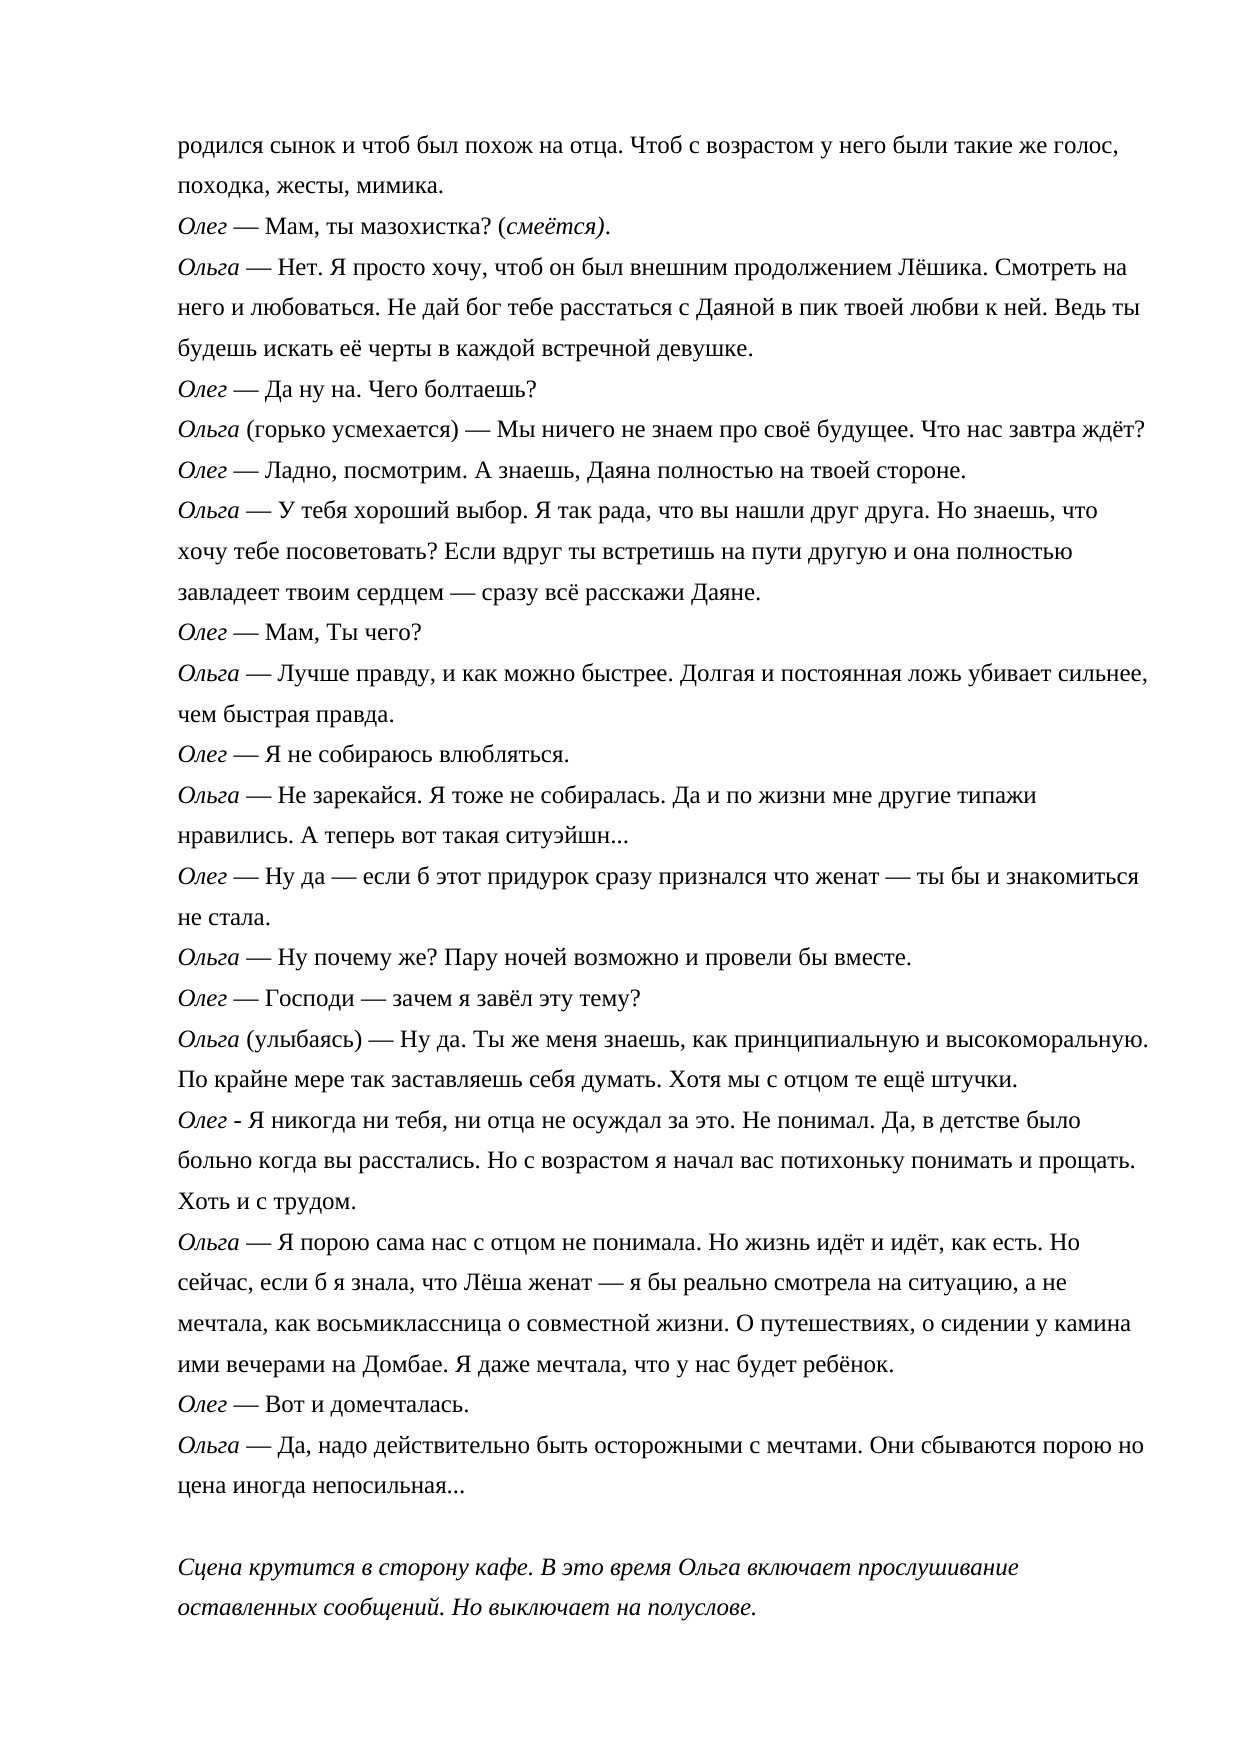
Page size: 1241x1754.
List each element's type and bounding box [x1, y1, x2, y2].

text [177, 118, 1152, 1621]
